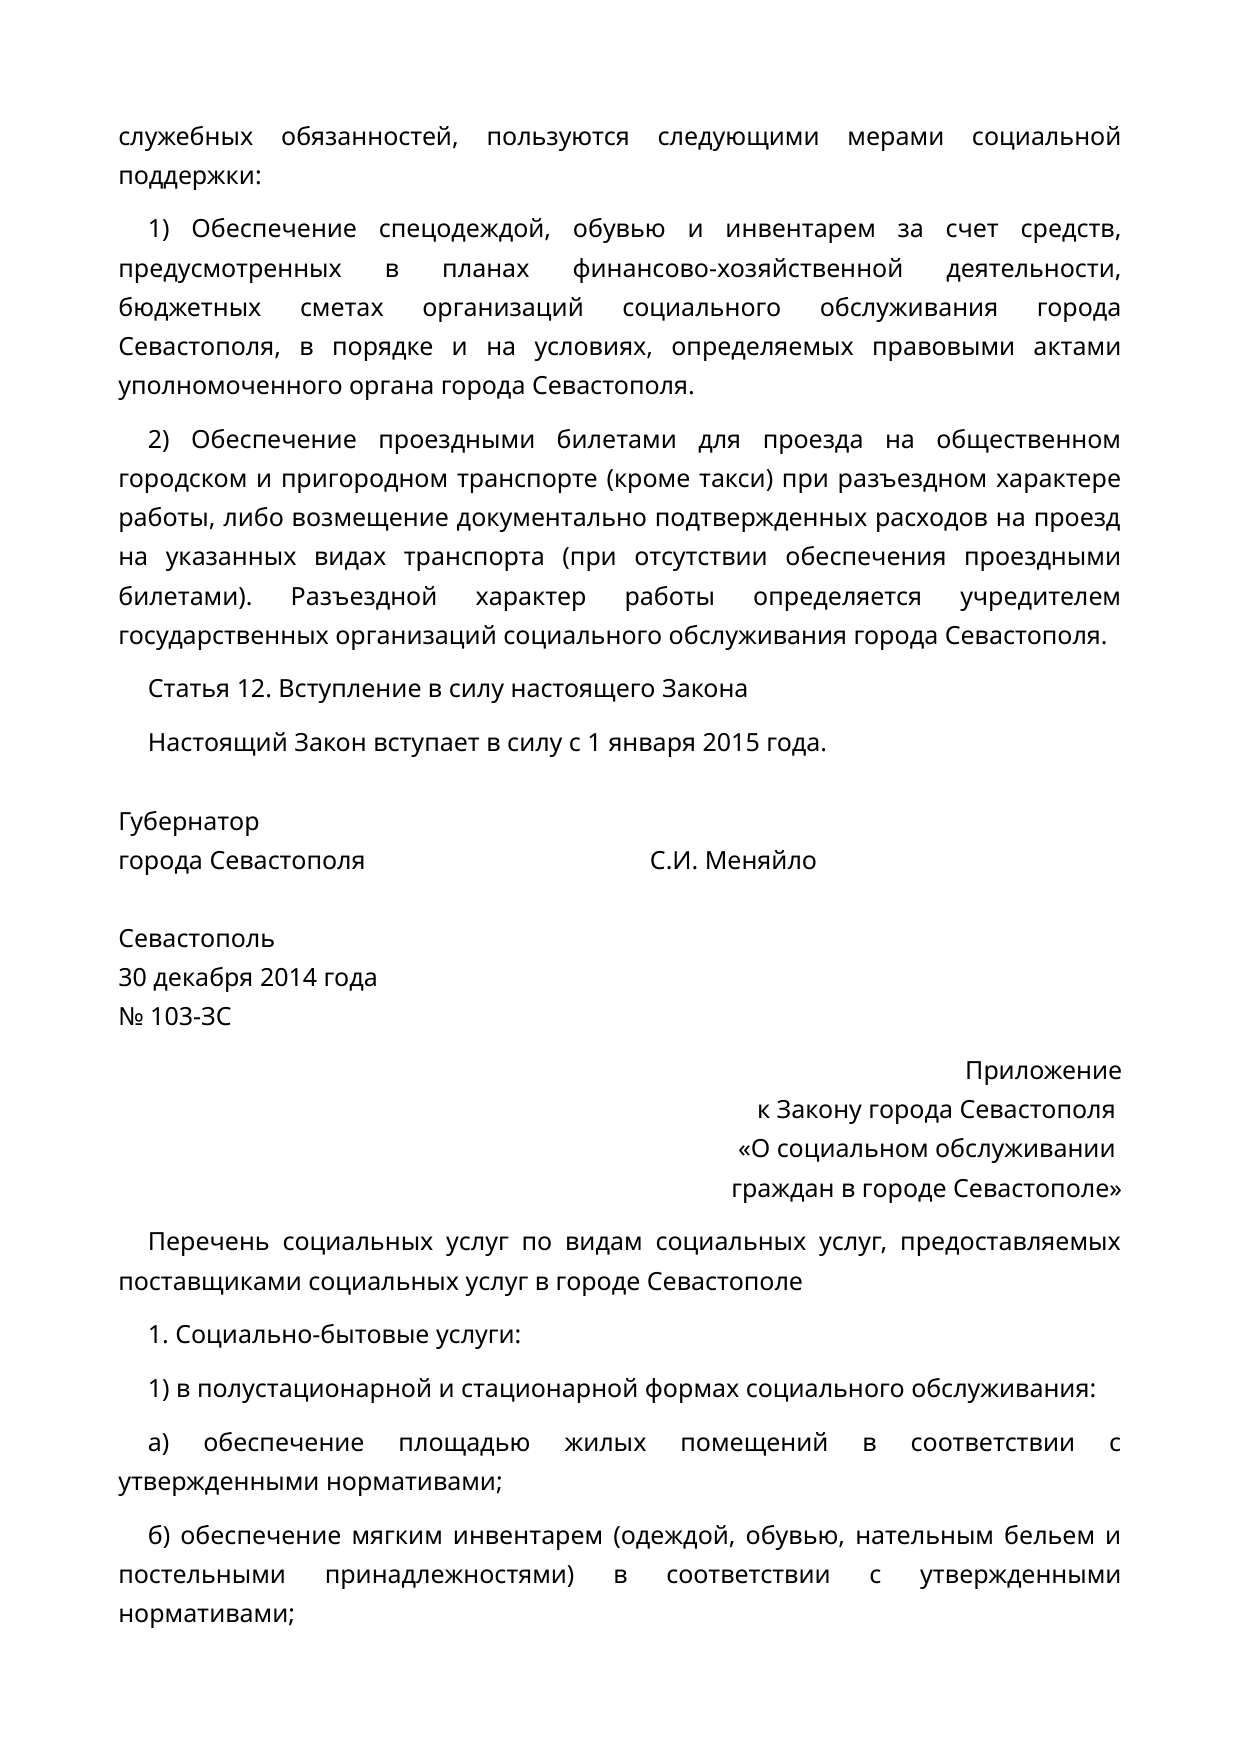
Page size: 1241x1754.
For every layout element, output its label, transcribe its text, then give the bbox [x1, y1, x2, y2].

text 1. Социально-бытовые услуги: [118, 1317, 1122, 1351]
text б) обеспечение мягким инвентарем (одеждой, обувью, нательным бельем и постельными принадлежностями) в соответствии с утвержденными нормативами; [118, 1517, 1122, 1630]
text Настоящий Закон вступает в силу с 1 января 2015 года. Губернатор города Севастополя С.И. Меняйло Севастополь 30 декабря 2014 года № 103-ЗС [118, 725, 1122, 1033]
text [118, 118, 1122, 191]
text а) обеспечение площадью жилых помещений в соответствии с утвержденными нормативами; [118, 1424, 1122, 1498]
text 1) в полустационарной и стационарной формах социального обслуживания: [118, 1371, 1122, 1405]
text 1) Обеспечение спецодеждой, обувью и инвентарем за счет средств, предусмотренных в планах финансово-хозяйственной деятельности, бюджетных сметах организаций социального обслуживания города Севастополя, в порядке и на условиях, определяемых правовыми актами уполномоченного органа города Севастополя. [118, 211, 1122, 402]
text 2) Обеспечение проездными билетами для проезда на общественном городском и пригородном транспорте (кроме такси) при разъездном характере работы, либо возмещение документально подтвержденных расходов на проезд на указанных видах транспорта (при отсутствии обеспечения проездными билетами). Разъездной характер работы определяется учредителем государственных организаций социального обслуживания города Севастополя. [118, 421, 1122, 651]
text Приложение к Закону города Севастополя «О социальном обслуживании граждан в городе Севастополе» [118, 1053, 1122, 1204]
text Статья 12. Вступление в силу настоящего Закона [118, 671, 1122, 705]
text Перечень социальных услуг по видам социальных услуг, предоставляемых поставщиками социальных услуг в городе Севастополе [118, 1224, 1122, 1297]
